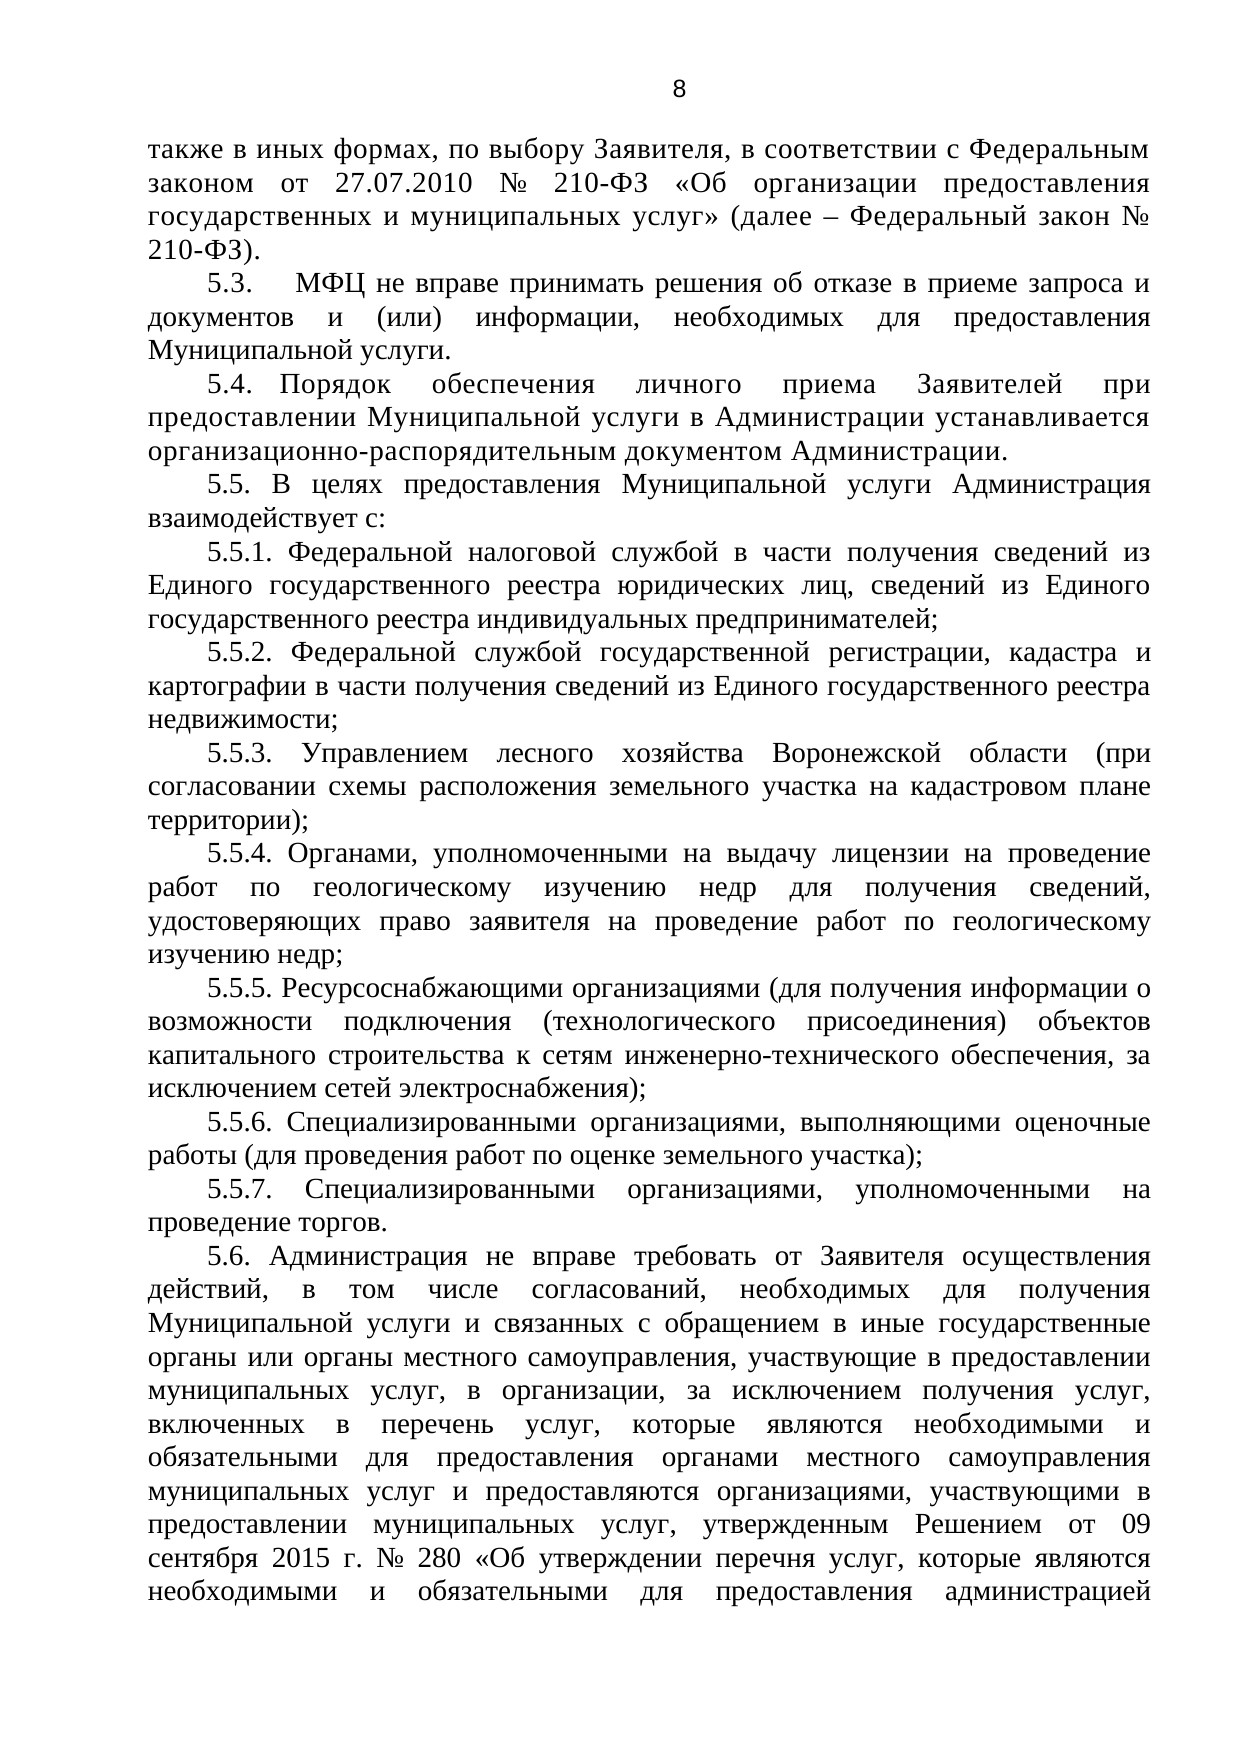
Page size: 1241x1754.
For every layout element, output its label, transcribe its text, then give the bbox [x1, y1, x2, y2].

text 5.5.4. Органами, уполномоченными на выдачу лицензии на проведение работ по геологическому изучению недр для получения сведений, удостоверяющих право заявителя на проведение работ по геологическому изучению недр; [148, 836, 1152, 970]
text 5.5.3. Управлением лесного хозяйства Воронежской области (при согласовании схемы расположения земельного участка на кадастровом плане территории); [148, 735, 1152, 836]
text 5.5.1. Федеральной налоговой службой в части получения сведений из Единого государственного реестра юридических лиц, сведений из Единого государственного реестра индивидуальных предпринимателей; [148, 534, 1152, 634]
text 5.5. В целях предоставления Муниципальной услуги Администрация взаимодействует с: [148, 467, 1152, 534]
list Порядок обеспечения личного приема Заявителей при предоставлении Муниципальной услуги в Администрации устанавливается организационно-распорядительным документом Администрации. [148, 366, 1152, 467]
text 5.5.7. Специализированными организациями, уполномоченными на проведение торгов. [148, 1171, 1152, 1238]
text 5.5.2. Федеральной службой государственной регистрации, кадастра и картографии в части получения сведений из Единого государственного реестра недвижимости; [148, 634, 1152, 735]
list МФЦ не вправе принимать решения об отказе в приеме запроса и документов и (или) информации, необходимых для предоставления Муниципальной услуги. [148, 265, 1152, 366]
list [148, 131, 1152, 265]
text 5.5.5. Ресурсоснабжающими организациями (для получения информации о возможности подключения (технологического присоединения) объектов капитального строительства к сетям инженерно-технического обеспечения, за исключением сетей электроснабжения); [148, 970, 1152, 1104]
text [148, 1238, 1152, 1607]
text 5.5.6. Специализированными организациями, выполняющими оценочные работы (для проведения работ по оценке земельного участка); [148, 1104, 1152, 1171]
